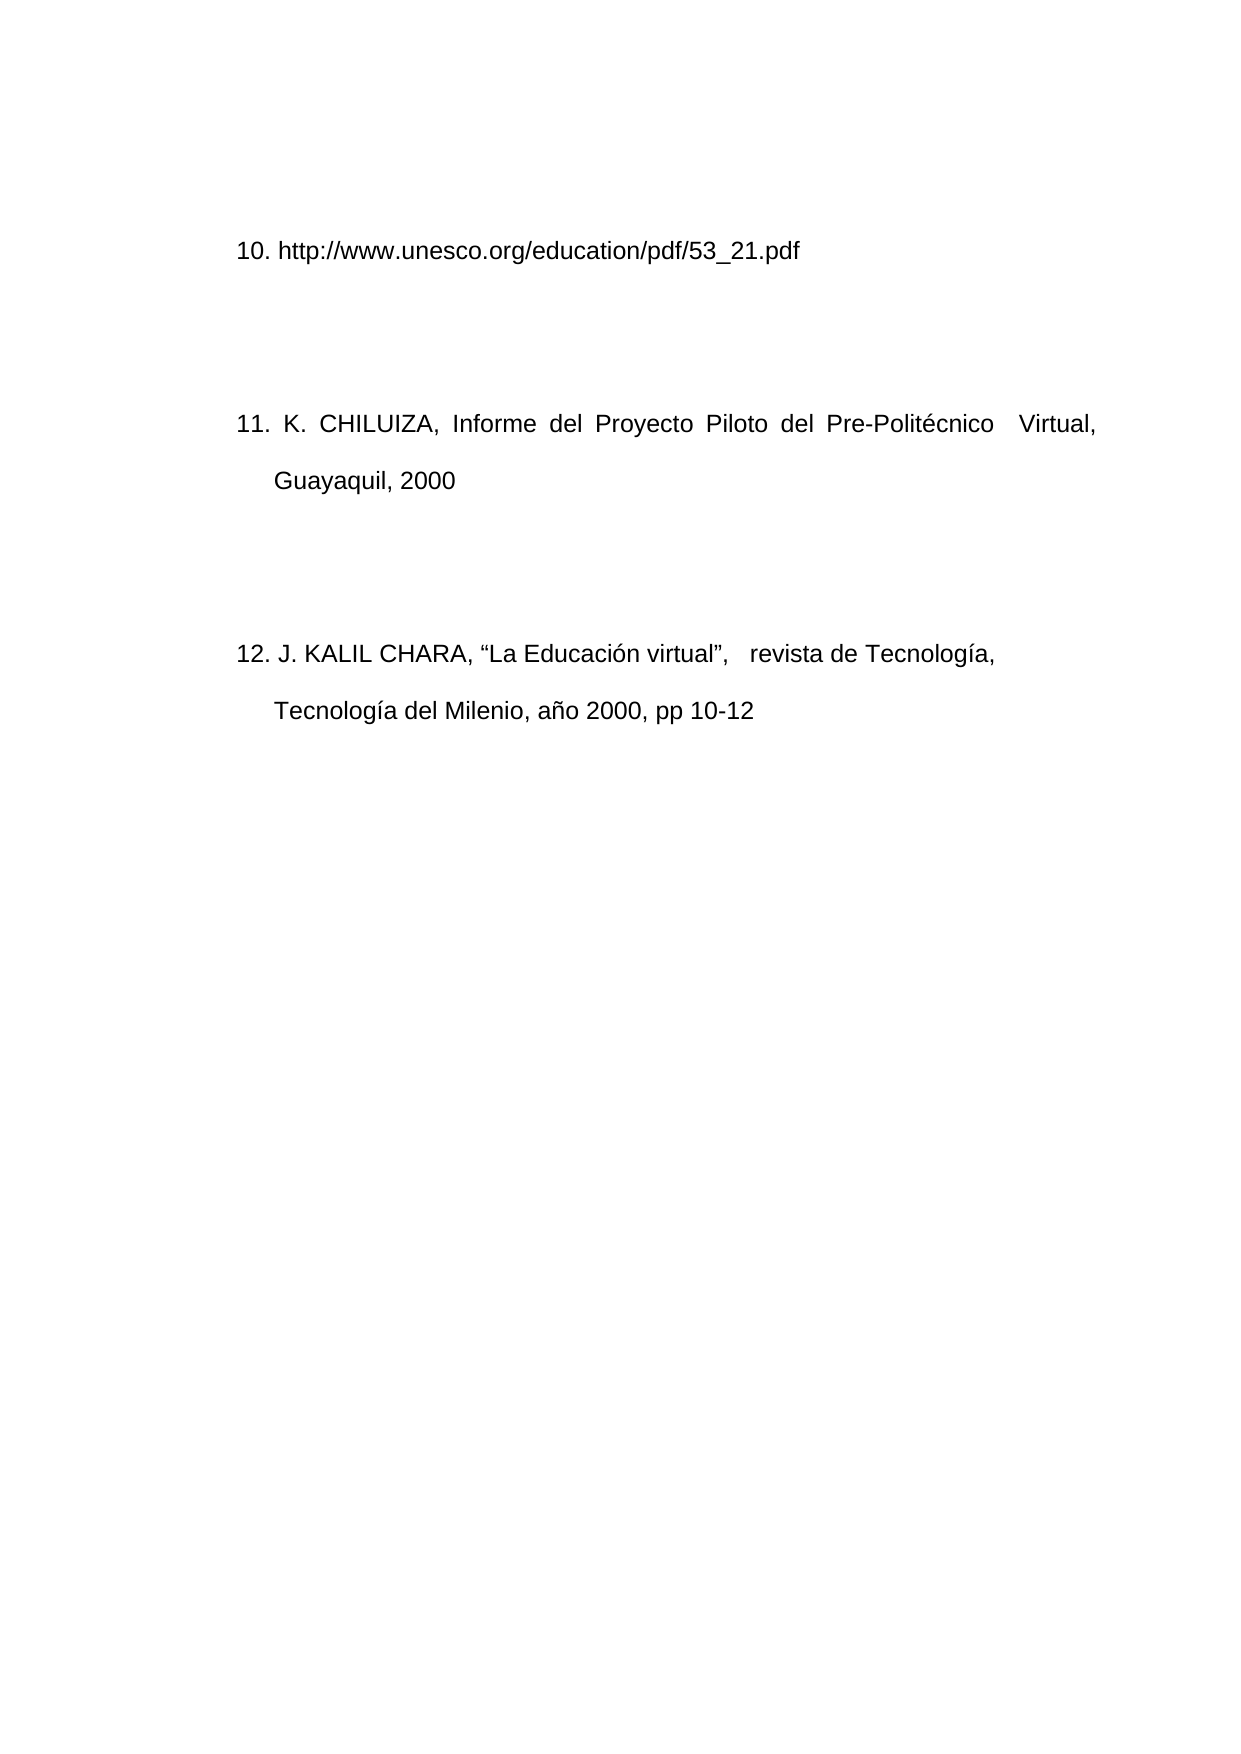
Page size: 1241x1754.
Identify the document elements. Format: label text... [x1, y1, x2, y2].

text 12. J. KALIL CHARA, “La Educación virtual”, revista de Tecnología, Tecnología del Milenio, año 2000, pp 10-12 [236, 639, 1098, 725]
text 10. http://www.unesco.org/education/pdf/53_21.pdf [236, 236, 1098, 265]
text 11. K. CHILUIZA, Informe del Proyecto Piloto del Pre-Politécnico Virtual, Guayaquil, 2000 [236, 409, 1098, 495]
